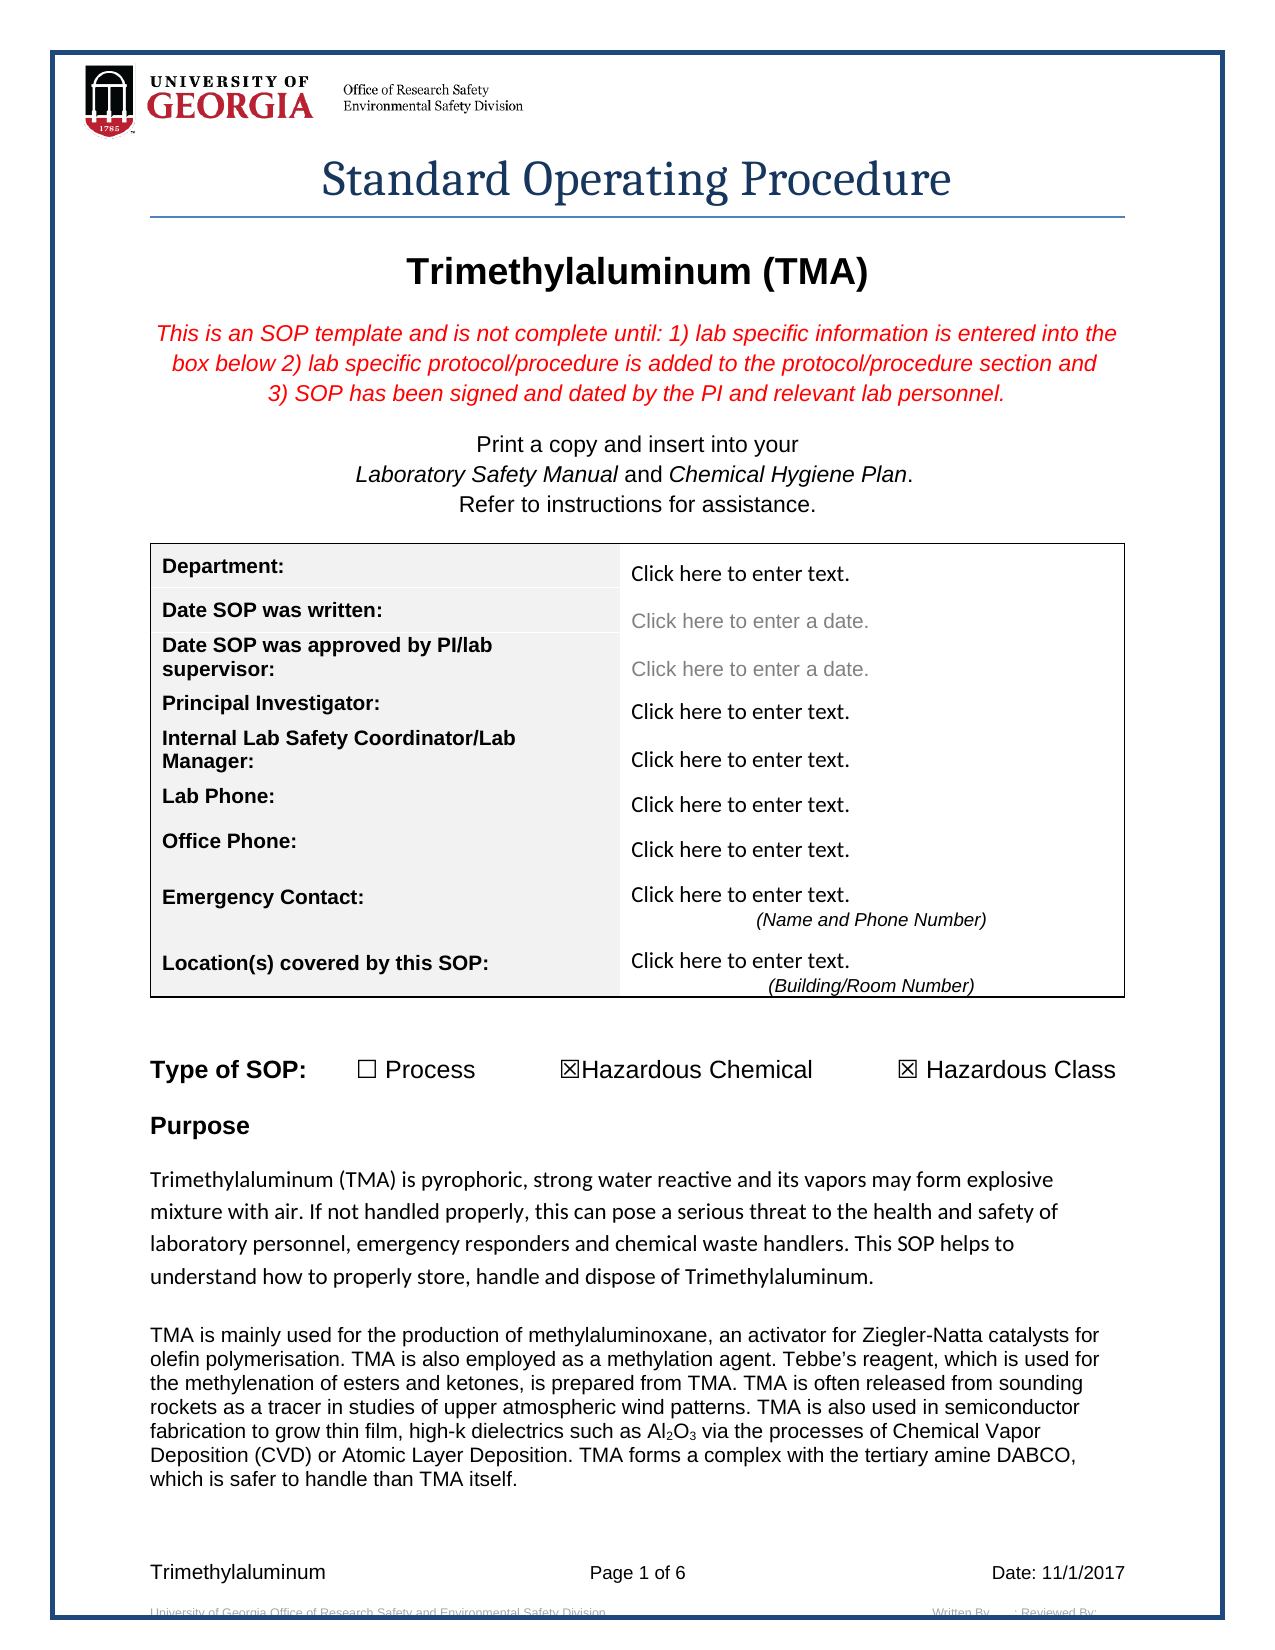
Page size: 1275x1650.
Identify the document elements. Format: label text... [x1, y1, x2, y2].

table_cell Lab Phone: [151, 773, 620, 818]
table_cell Principal Investigator: [151, 680, 620, 725]
table_cell Emergency Contact: [151, 863, 620, 930]
picture [83, 63, 543, 139]
table_header Department: [151, 544, 620, 587]
table_cell (Building/Room Number) [620, 974, 1124, 996]
table_cell Date SOP was approved by PI/lab supervisor: [151, 633, 620, 680]
text Purpose [150, 1111, 1125, 1140]
table_cell (Name and Phone Number) [620, 908, 1124, 930]
text Type of SOP: Process Hazardous Chemical Hazardous Class [150, 1051, 1125, 1085]
title Standard Operating Procedure [150, 150, 1125, 216]
text This is an SOP template and is not complete until: 1) lab specific information is entered into the box below 2) lab specific protocol/procedure is added to the protocol/procedure section and 3) SOP has been signed and dated by the PI and relevant lab personnel. [150, 319, 1125, 406]
text Print a copy and insert into your Laboratory Safety Manual and Chemical Hygiene Plan. Refer to instructions for assistance. [150, 431, 1125, 518]
table_cell Internal Lab Safety Coordinator/Lab Manager: [151, 725, 620, 773]
table_cell Date SOP was written: [151, 588, 620, 632]
table_cell Office Phone: [151, 818, 620, 863]
table_cell Location(s) covered by this SOP: [151, 930, 620, 996]
